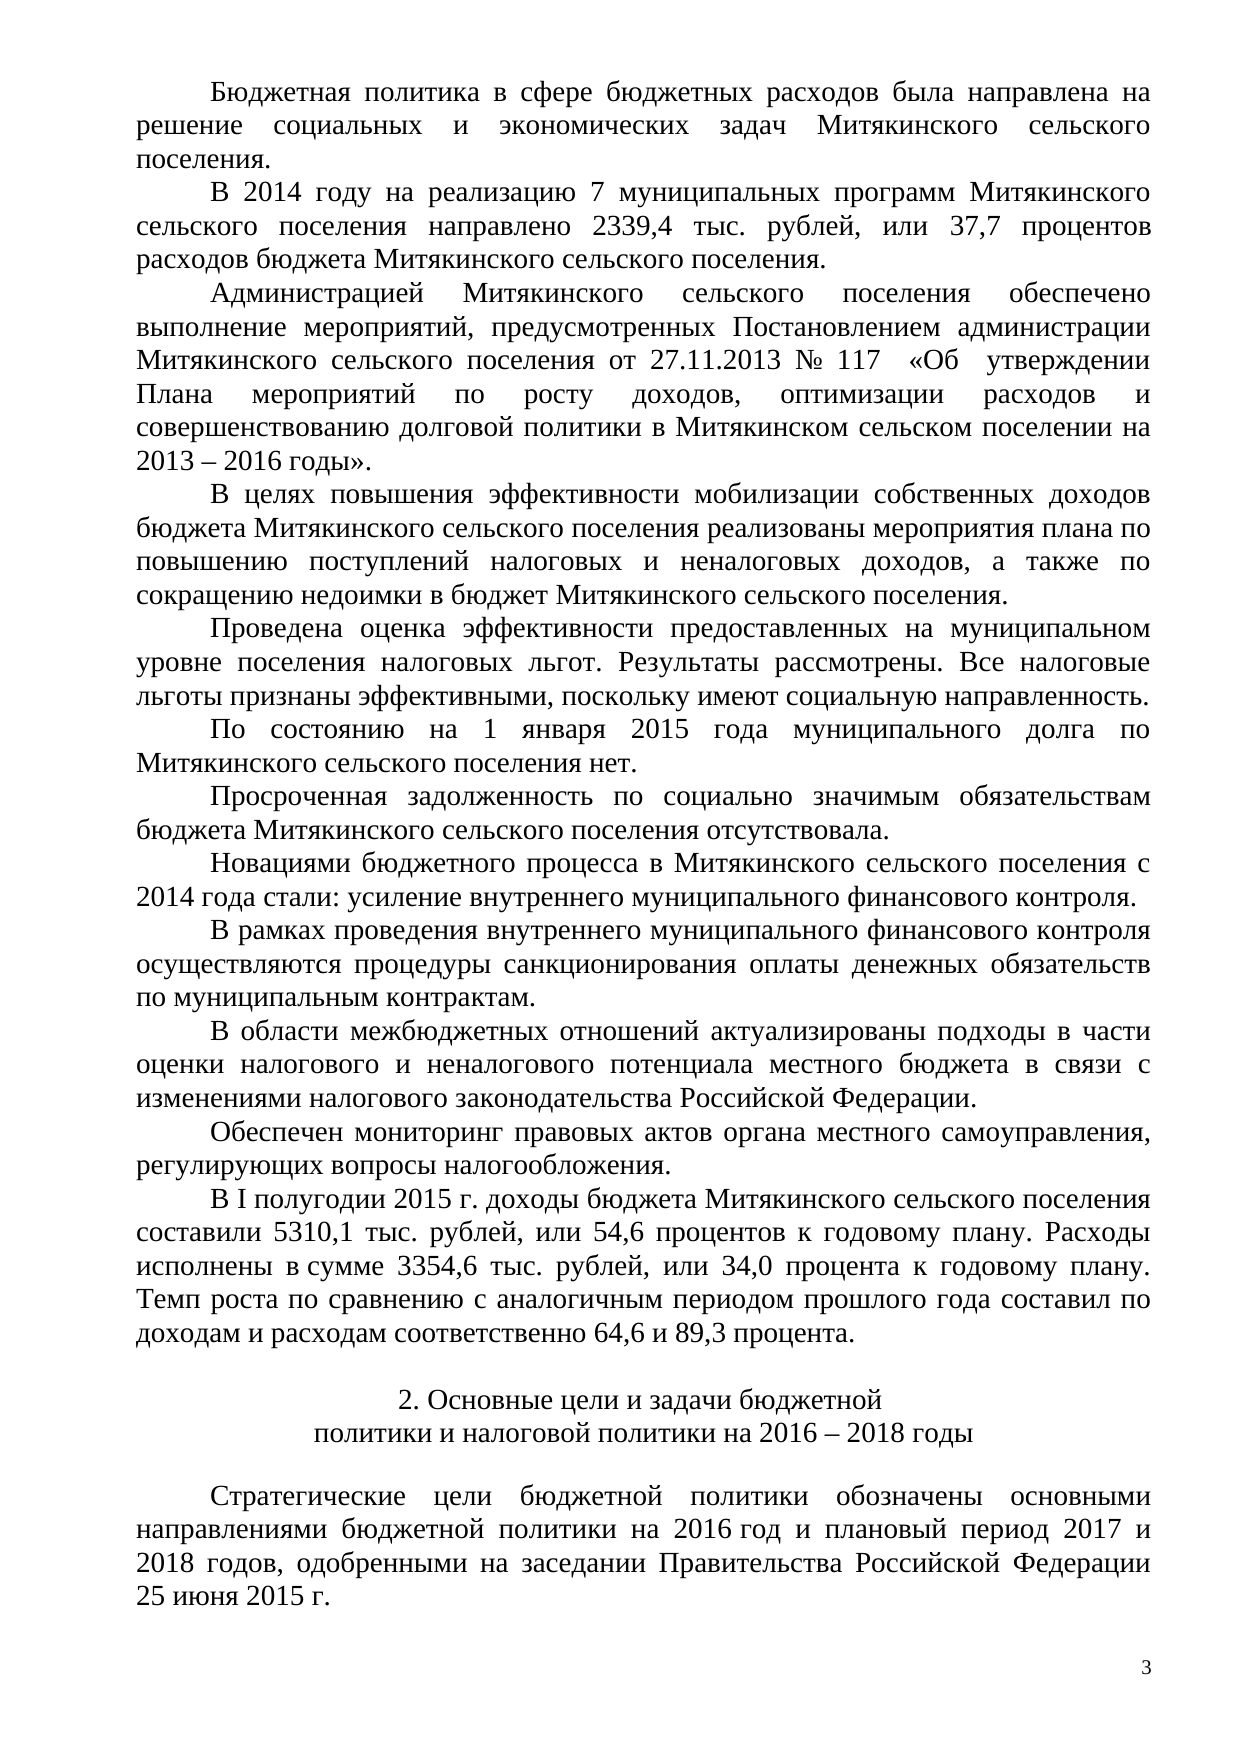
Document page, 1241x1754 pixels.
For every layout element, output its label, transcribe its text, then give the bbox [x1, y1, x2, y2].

list Проведена оценка эффективности предоставленных на муниципальном уровне поселения налоговых льгот. Результаты рассмотрены. Все налоговые льготы признаны эффективными, поскольку имеют социальную направленность. [136, 611, 1152, 711]
list В области межбюджетных отношений актуализированы подходы в части оценки налогового и неналогового потенциала местного бюджета в связи с изменениями налогового законодательства Российской Федерации. [136, 1013, 1152, 1114]
text Стратегические цели бюджетной политики обозначены основными направлениями бюджетной политики на 2016 год и плановый период 2017 и 2018 годов, одобренными на заседании Правительства Российской Федерации 25 июня 2015 г. [136, 1478, 1152, 1612]
list Новациями бюджетного процесса в Митякинского сельского поселения с 2014 года стали: усиление внутреннего муниципального финансового контроля. [136, 845, 1152, 912]
text Бюджетная политика в сфере бюджетных расходов была направлена на решение социальных и экономических задач Митякинского сельского поселения. [136, 74, 1152, 174]
text В 2014 году на реализацию 7 муниципальных программ Митякинского сельского поселения направлено 2339,4 тыс. рублей, или 37,7 процентов расходов бюджета Митякинского сельского поселения. [136, 174, 1152, 275]
list В целях повышения эффективности мобилизации собственных доходов бюджета Митякинского сельского поселения реализованы мероприятия плана по повышению поступлений налоговых и неналоговых доходов, а также по сокращению недоимки в бюджет Митякинского сельского поселения. [136, 476, 1152, 611]
text 2. Основные цели и задачи бюджетной политики и налоговой политики на 2016 – 2018 годы [136, 1382, 1152, 1449]
list Администрацией Митякинского сельского поселения обеспечено выполнение мероприятий, предусмотренных Постановлением администрации Митякинского сельского поселения от 27.11.2013 № 117 «Об утверждении Плана мероприятий по росту доходов, оптимизации расходов и совершенствованию долговой политики в Митякинском сельском поселении на 2013 – 2016 годы». [136, 275, 1152, 476]
list Просроченная задолженность по социально значимым обязательствам бюджета Митякинского сельского поселения отсутствовала. [136, 778, 1152, 845]
list По состоянию на 1 января 2015 года муниципального долга по Митякинского сельского поселения нет. [136, 711, 1152, 778]
list В I полугодии 2015 г. доходы бюджета Митякинского сельского поселения составили 5310,1 тыс. рублей, или 54,6 процентов к годовому плану. Расходы исполнены в сумме 3354,6 тыс. рублей, или 34,0 процента к годовому плану. Темп роста по сравнению с аналогичным периодом прошлого года составил по доходам и расходам соответственно 64,6 и 89,3 процента. [136, 1181, 1152, 1348]
list В рамках проведения внутреннего муниципального финансового контроля осуществляются процедуры санкционирования оплаты денежных обязательств по муниципальным контрактам. [136, 912, 1152, 1013]
list Обеспечен мониторинг правовых актов органа местного самоуправления, регулирующих вопросы налогообложения. [136, 1114, 1152, 1181]
